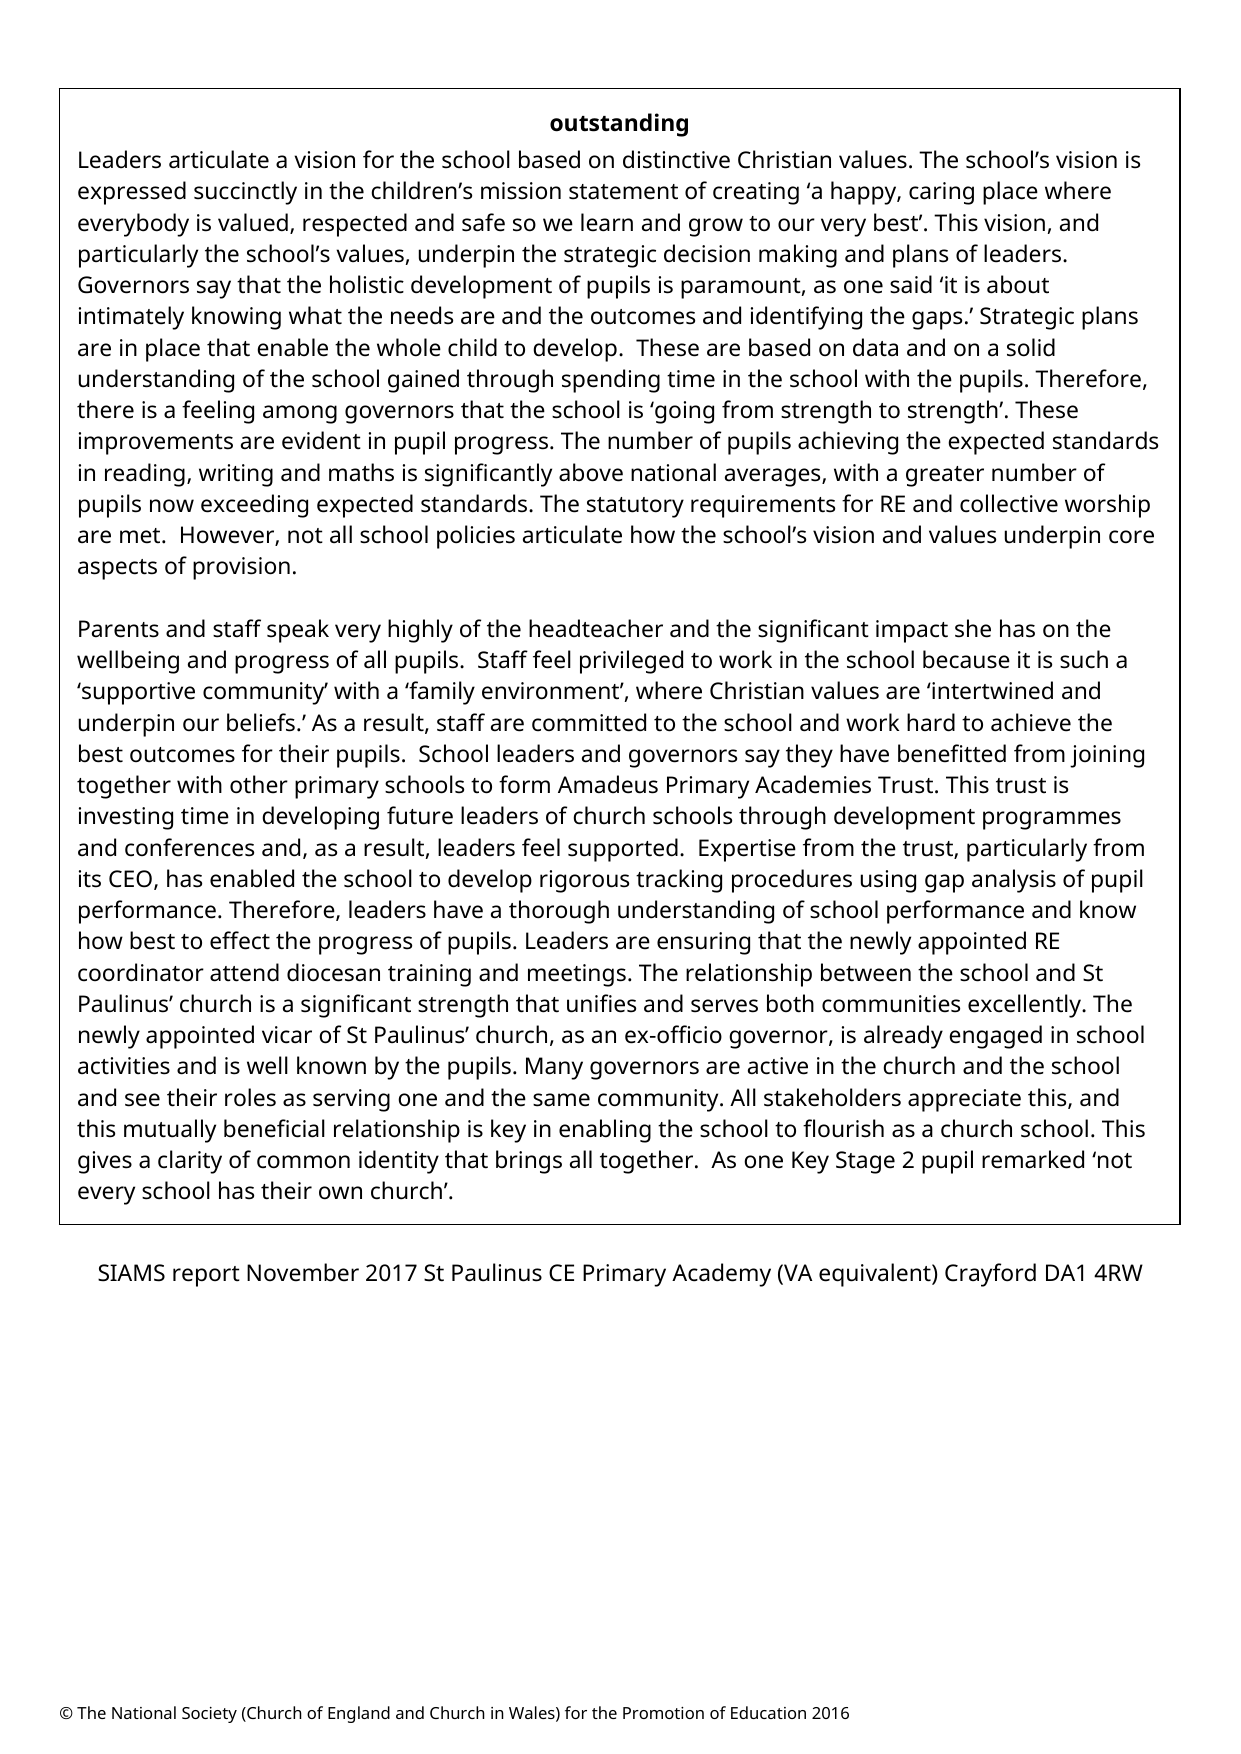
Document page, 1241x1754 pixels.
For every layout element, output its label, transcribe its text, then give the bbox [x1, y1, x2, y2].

text SIAMS report November 2017 St Paulinus CE Primary Academy (VA equivalent) Crayford DA1 4RW [59, 1257, 1181, 1288]
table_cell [60, 89, 1179, 1224]
